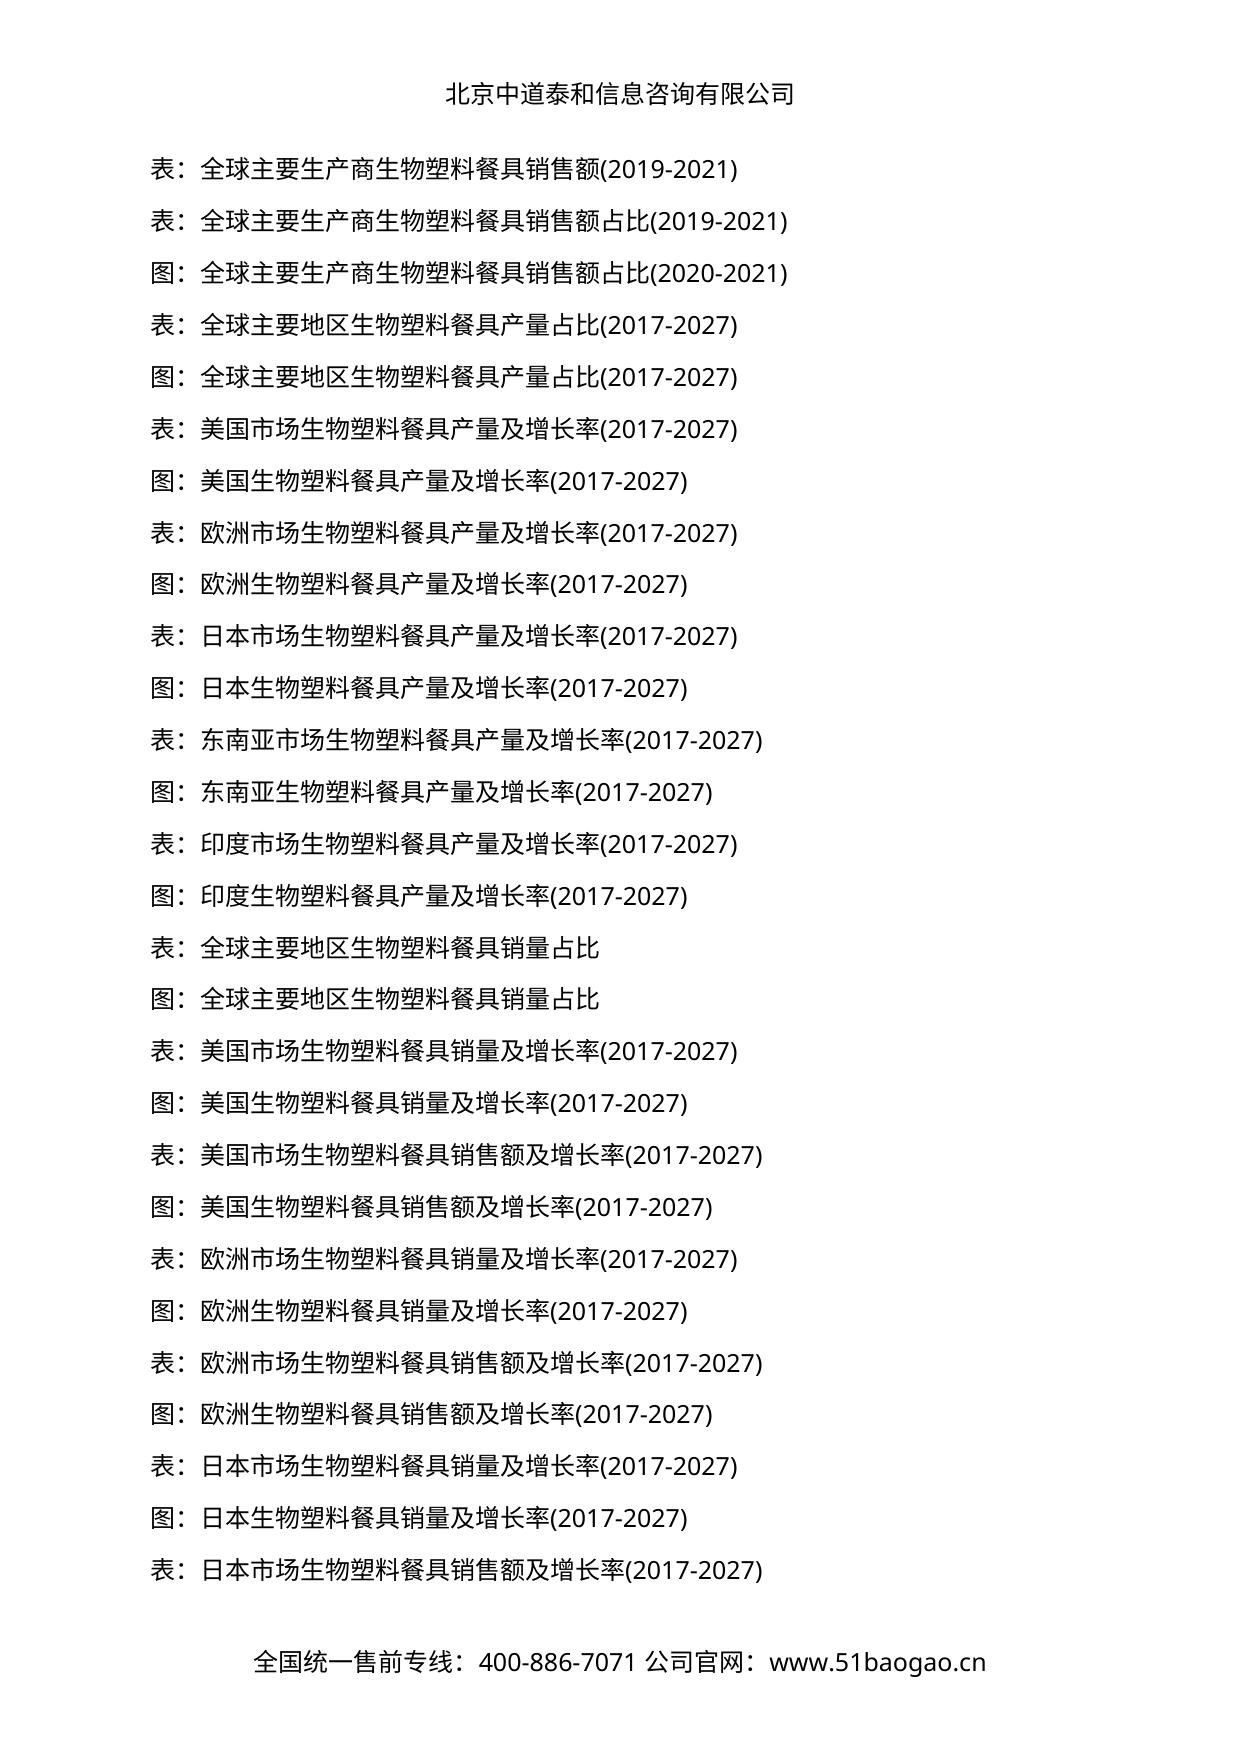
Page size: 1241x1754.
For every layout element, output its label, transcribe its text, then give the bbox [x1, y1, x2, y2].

text 表：全球主要生产商生物塑料餐具销售额(2019-2021) [150, 150, 1090, 186]
text 图：东南亚生物塑料餐具产量及增长率(2017-2027) [150, 772, 1090, 809]
text 图：欧洲生物塑料餐具产量及增长率(2017-2027) [150, 565, 1090, 601]
text 表：日本市场生物塑料餐具销售额及增长率(2017-2027) [150, 1551, 1090, 1587]
text 表：美国市场生物塑料餐具销售额及增长率(2017-2027) [150, 1136, 1090, 1172]
text 表：欧洲市场生物塑料餐具销售额及增长率(2017-2027) [150, 1343, 1090, 1379]
text 图：欧洲生物塑料餐具销量及增长率(2017-2027) [150, 1291, 1090, 1327]
text 表：全球主要地区生物塑料餐具产量占比(2017-2027) [150, 306, 1090, 342]
text 表：全球主要生产商生物塑料餐具销售额占比(2019-2021) [150, 202, 1090, 238]
text 表：东南亚市场生物塑料餐具产量及增长率(2017-2027) [150, 721, 1090, 757]
text 表：美国市场生物塑料餐具销量及增长率(2017-2027) [150, 1032, 1090, 1068]
text 图：日本生物塑料餐具产量及增长率(2017-2027) [150, 669, 1090, 705]
text 表：全球主要地区生物塑料餐具销量占比 [150, 928, 1090, 964]
text 表：印度市场生物塑料餐具产量及增长率(2017-2027) [150, 824, 1090, 861]
text 图：美国生物塑料餐具销量及增长率(2017-2027) [150, 1084, 1090, 1120]
text 图：日本生物塑料餐具销量及增长率(2017-2027) [150, 1499, 1090, 1535]
text 图：欧洲生物塑料餐具销售额及增长率(2017-2027) [150, 1395, 1090, 1431]
text 表：美国市场生物塑料餐具产量及增长率(2017-2027) [150, 409, 1090, 446]
text 表：日本市场生物塑料餐具销量及增长率(2017-2027) [150, 1447, 1090, 1483]
text 表：欧洲市场生物塑料餐具产量及增长率(2017-2027) [150, 513, 1090, 549]
text 图：全球主要地区生物塑料餐具产量占比(2017-2027) [150, 357, 1090, 394]
text 图：全球主要生产商生物塑料餐具销售额占比(2020-2021) [150, 254, 1090, 290]
text 表：日本市场生物塑料餐具产量及增长率(2017-2027) [150, 617, 1090, 653]
text 图：美国生物塑料餐具销售额及增长率(2017-2027) [150, 1187, 1090, 1224]
text 图：全球主要地区生物塑料餐具销量占比 [150, 980, 1090, 1016]
text 表：欧洲市场生物塑料餐具销量及增长率(2017-2027) [150, 1239, 1090, 1276]
text 图：印度生物塑料餐具产量及增长率(2017-2027) [150, 876, 1090, 912]
text 图：美国生物塑料餐具产量及增长率(2017-2027) [150, 461, 1090, 497]
